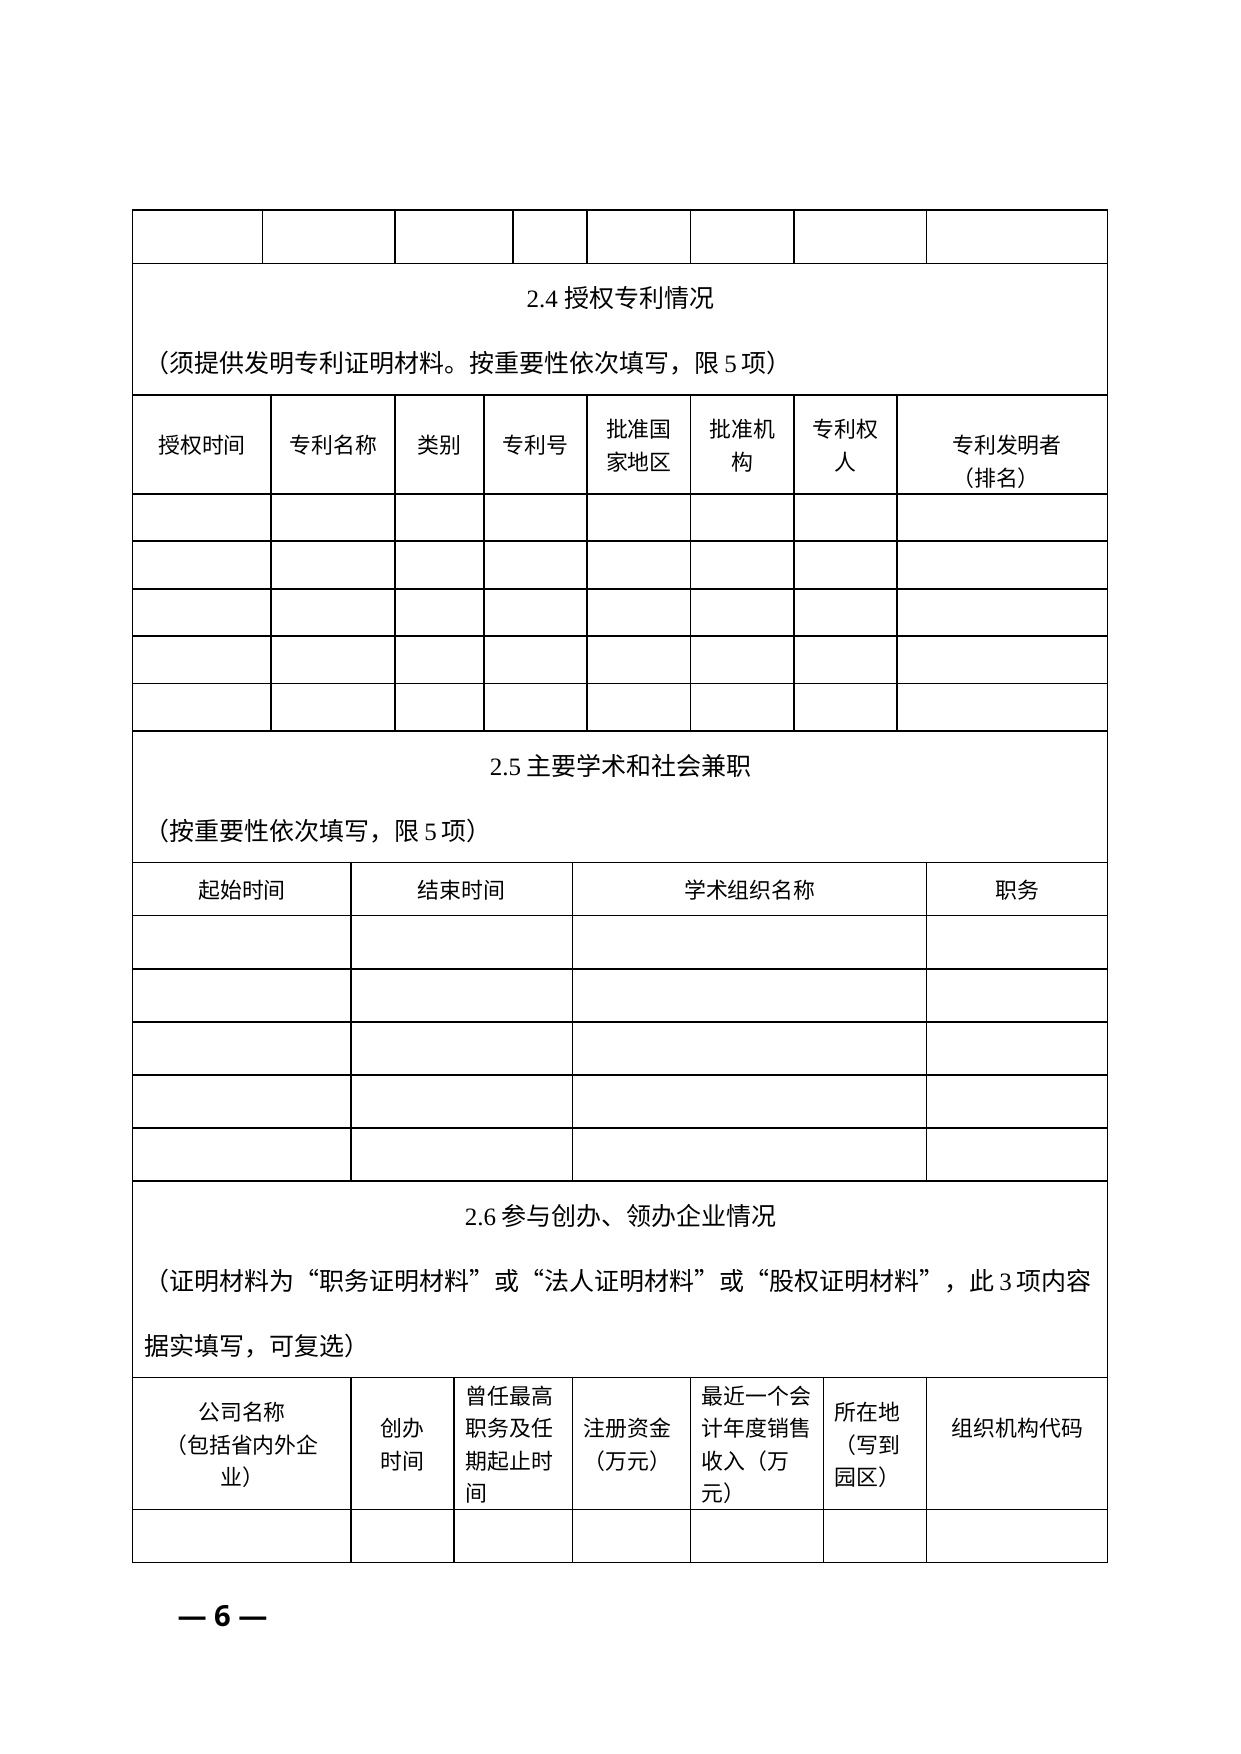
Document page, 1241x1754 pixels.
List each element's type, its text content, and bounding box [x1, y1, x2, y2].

table_cell [272, 542, 394, 588]
table_cell [795, 542, 896, 588]
table_cell [927, 1510, 1107, 1562]
table_cell [396, 590, 483, 635]
table_cell [588, 637, 690, 683]
table_cell [573, 970, 926, 1021]
table_cell [133, 211, 262, 262]
table_cell 公司名称 （包括省内外企业） [133, 1378, 350, 1508]
table_cell [795, 211, 926, 262]
table_cell [133, 1510, 350, 1562]
table_cell [133, 542, 270, 588]
table_cell [795, 590, 896, 635]
table_cell [927, 1023, 1107, 1074]
table_cell 2.6参与创办、领办企业情况 （证明材料为“职务证明材料”或“法人证明材料”或“股权证明材料”，此3项内容据实填写，可复选） [133, 1182, 1107, 1377]
table_cell [927, 970, 1107, 1021]
table_cell [352, 1023, 572, 1074]
table_cell [898, 684, 1107, 730]
table_cell [691, 211, 793, 262]
table_cell [485, 542, 586, 588]
table_cell [133, 1023, 350, 1074]
table_cell [352, 1510, 453, 1562]
table_cell [485, 590, 586, 635]
table_cell [691, 495, 793, 540]
table_cell [927, 916, 1107, 968]
table_cell [691, 684, 793, 730]
table_cell [485, 684, 586, 730]
table_cell [133, 1129, 350, 1180]
table_cell [588, 495, 690, 540]
table_cell [396, 211, 512, 262]
table_cell [272, 637, 394, 683]
table_cell [396, 542, 483, 588]
table_cell 最近一个会计年度销售收入（万元） [691, 1378, 823, 1508]
table_cell [691, 637, 793, 683]
table_cell [396, 684, 483, 730]
table_cell [573, 1076, 926, 1127]
table_cell [272, 590, 394, 635]
table_cell [455, 1510, 572, 1562]
table_cell [263, 211, 394, 262]
table_cell [898, 637, 1107, 683]
table_cell 所在地（写到园区） [824, 1378, 926, 1508]
table_cell 结束时间 [352, 863, 572, 915]
table_cell [691, 1510, 823, 1562]
table_cell [691, 590, 793, 635]
table_cell [927, 1129, 1107, 1180]
table_cell [824, 1510, 926, 1562]
table_cell 类别 [396, 396, 483, 493]
table_cell 专利权人 [795, 396, 896, 493]
table_cell [485, 495, 586, 540]
table_cell [691, 542, 793, 588]
table_cell 组织机构代码 [927, 1378, 1107, 1508]
table_cell [898, 542, 1107, 588]
table_cell 曾任最高职务及任期起止时间 [455, 1378, 572, 1508]
table_cell [133, 590, 270, 635]
table_cell 专利号 [485, 396, 586, 493]
table_cell [396, 495, 483, 540]
table_cell [485, 637, 586, 683]
table_cell [133, 495, 270, 540]
table_cell 学术组织名称 [573, 863, 926, 915]
table_cell [588, 211, 690, 262]
table_cell [588, 684, 690, 730]
table_cell [352, 916, 572, 968]
table_cell [795, 495, 896, 540]
table_cell 批准机构 [691, 396, 793, 493]
table_cell [927, 1076, 1107, 1127]
table_cell 专利发明者 （排名） [898, 396, 1107, 493]
table_cell [573, 916, 926, 968]
table_cell 2.4 授权专利情况 （须提供发明专利证明材料。按重要性依次填写，限5项） [133, 264, 1107, 394]
table_cell [588, 542, 690, 588]
table_cell [795, 684, 896, 730]
table_cell 起始时间 [133, 863, 350, 915]
table_cell [898, 590, 1107, 635]
table_cell [133, 1076, 350, 1127]
table_cell [927, 211, 1107, 262]
table_cell [795, 637, 896, 683]
table_cell 职务 [927, 863, 1107, 915]
table_cell 注册资金（万元） [573, 1378, 690, 1508]
table_cell [573, 1129, 926, 1180]
table_cell [898, 495, 1107, 540]
table_cell [352, 1129, 572, 1180]
table_cell [133, 637, 270, 683]
table_cell [514, 211, 586, 262]
table_cell [272, 684, 394, 730]
table_cell [272, 495, 394, 540]
table_cell [133, 916, 350, 968]
table_cell [133, 684, 270, 730]
table_cell 授权时间 [133, 396, 270, 493]
table_cell 2.5主要学术和社会兼职 （按重要性依次填写，限5项） [133, 732, 1107, 862]
table_cell [588, 590, 690, 635]
table_cell [573, 1023, 926, 1074]
table_cell 专利名称 [272, 396, 394, 493]
table_cell [352, 1076, 572, 1127]
table_cell [352, 970, 572, 1021]
table_cell 批准国家地区 [588, 396, 690, 493]
table_cell 创办 时间 [352, 1378, 453, 1508]
table_cell [573, 1510, 690, 1562]
table_cell [133, 970, 350, 1021]
table_cell [396, 637, 483, 683]
